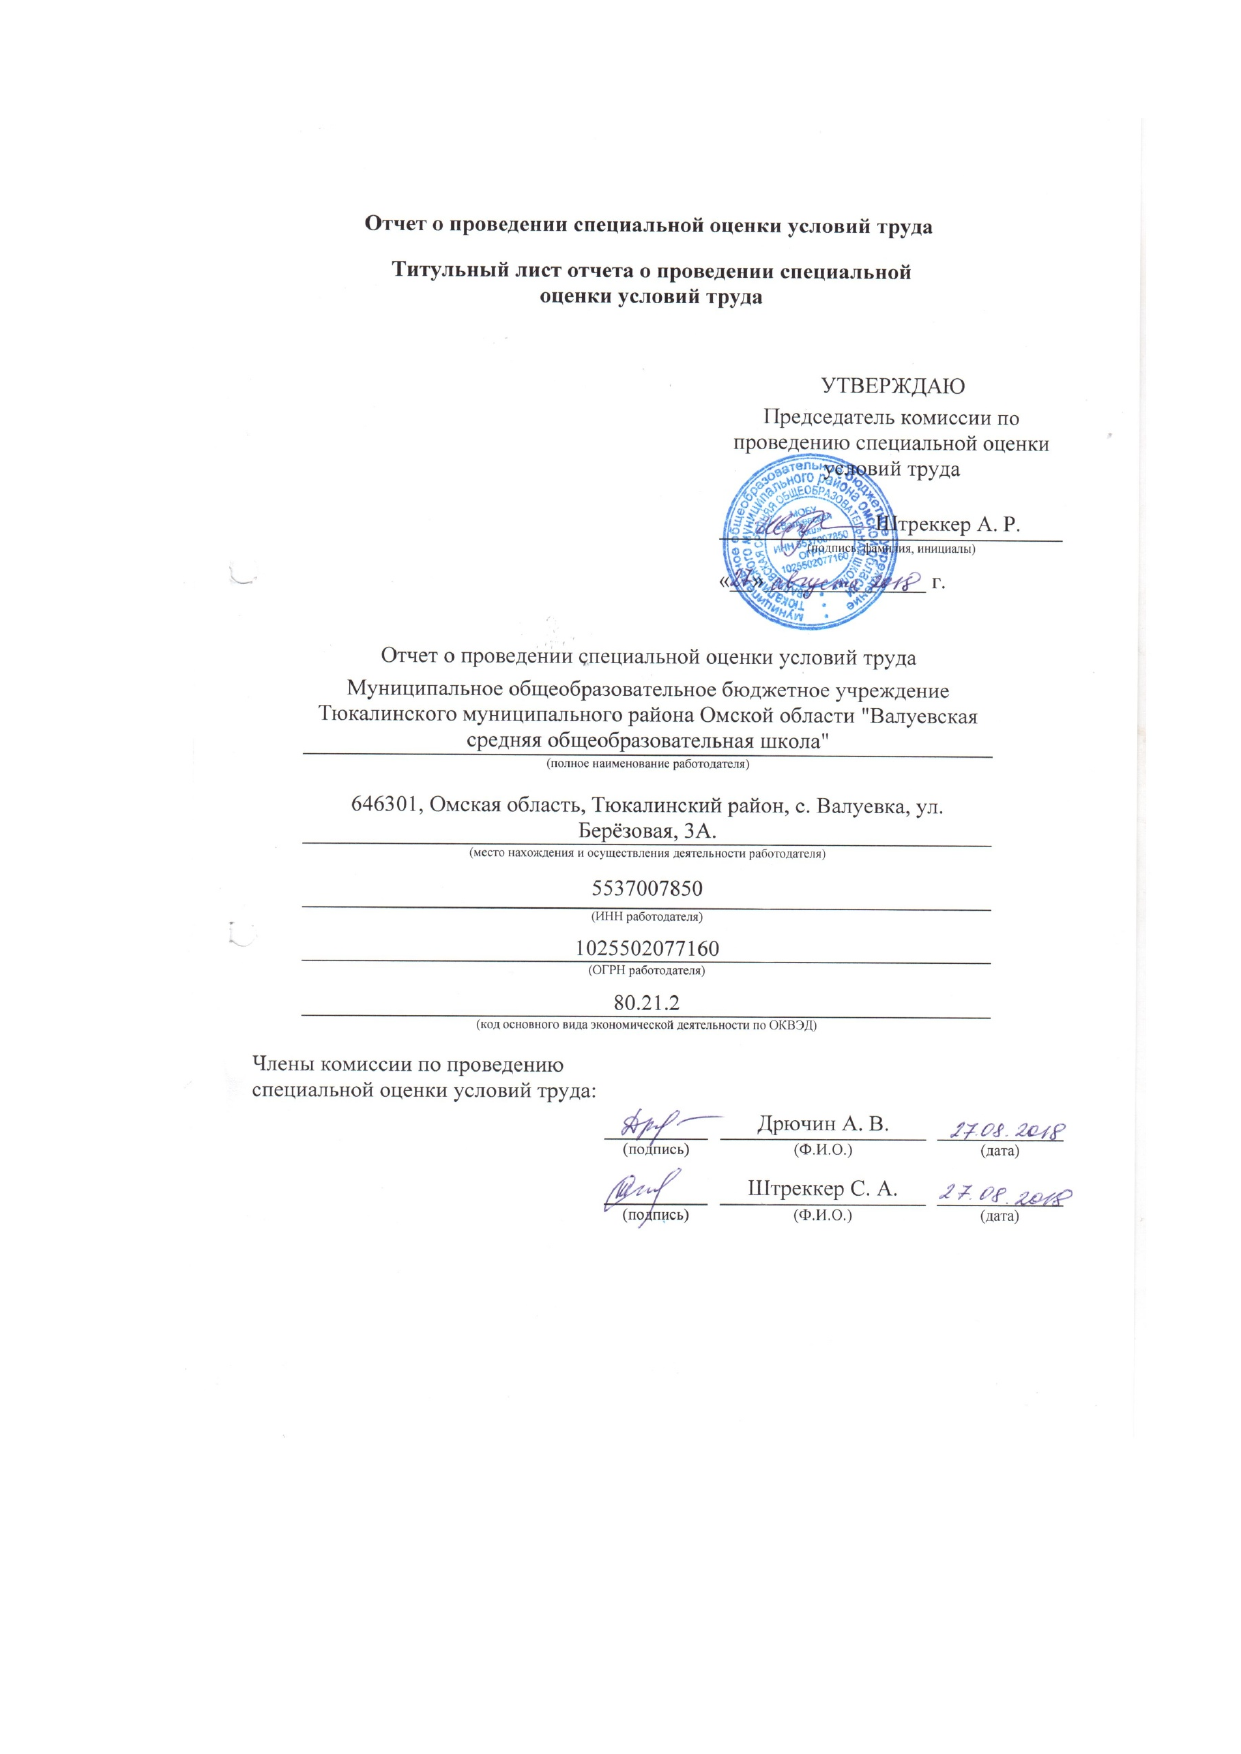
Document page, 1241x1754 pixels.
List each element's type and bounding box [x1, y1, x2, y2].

picture [177, 118, 1152, 1458]
